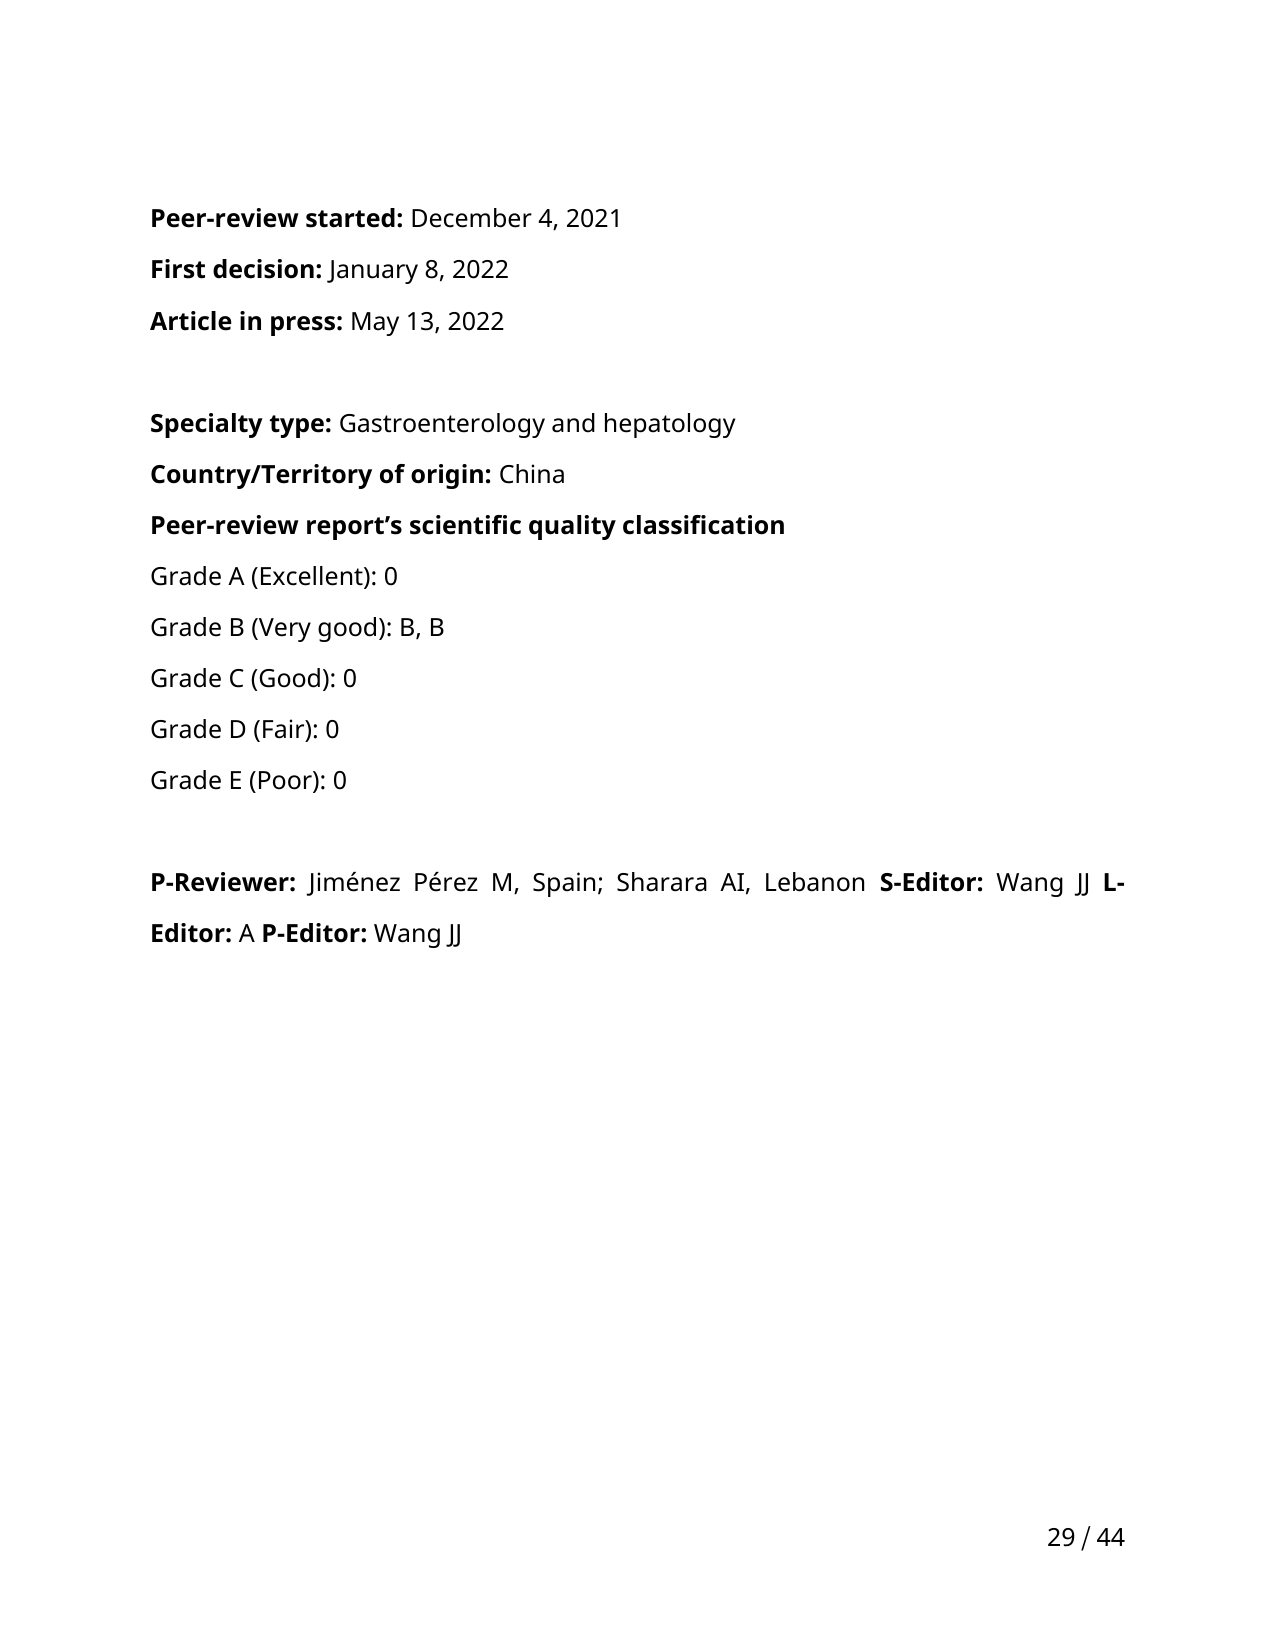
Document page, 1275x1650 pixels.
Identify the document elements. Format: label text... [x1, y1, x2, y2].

text P-Reviewer: Jiménez Pérez M, Spain; Sharara AI, Lebanon S-Editor: Wang JJ L-Editor: A P-Editor: Wang JJ [150, 864, 1125, 950]
text Peer-review report’s scientific quality classification [150, 507, 1125, 541]
text First decision: January 8, 2022 [150, 252, 1125, 286]
text Article in press: May 13, 2022 [150, 303, 1125, 337]
text Peer-review started: December 4, 2021 [150, 201, 1125, 235]
text Grade D (Fair): 0 [150, 711, 1125, 746]
text Grade A (Excellent): 0 [150, 558, 1125, 592]
text Country/Territory of origin: China [150, 456, 1125, 490]
text Grade C (Good): 0 [150, 660, 1125, 694]
text Grade E (Poor): 0 [150, 762, 1125, 797]
text Specialty type: Gastroenterology and hepatology [150, 405, 1125, 439]
text Grade B (Very good): B, B [150, 609, 1125, 643]
